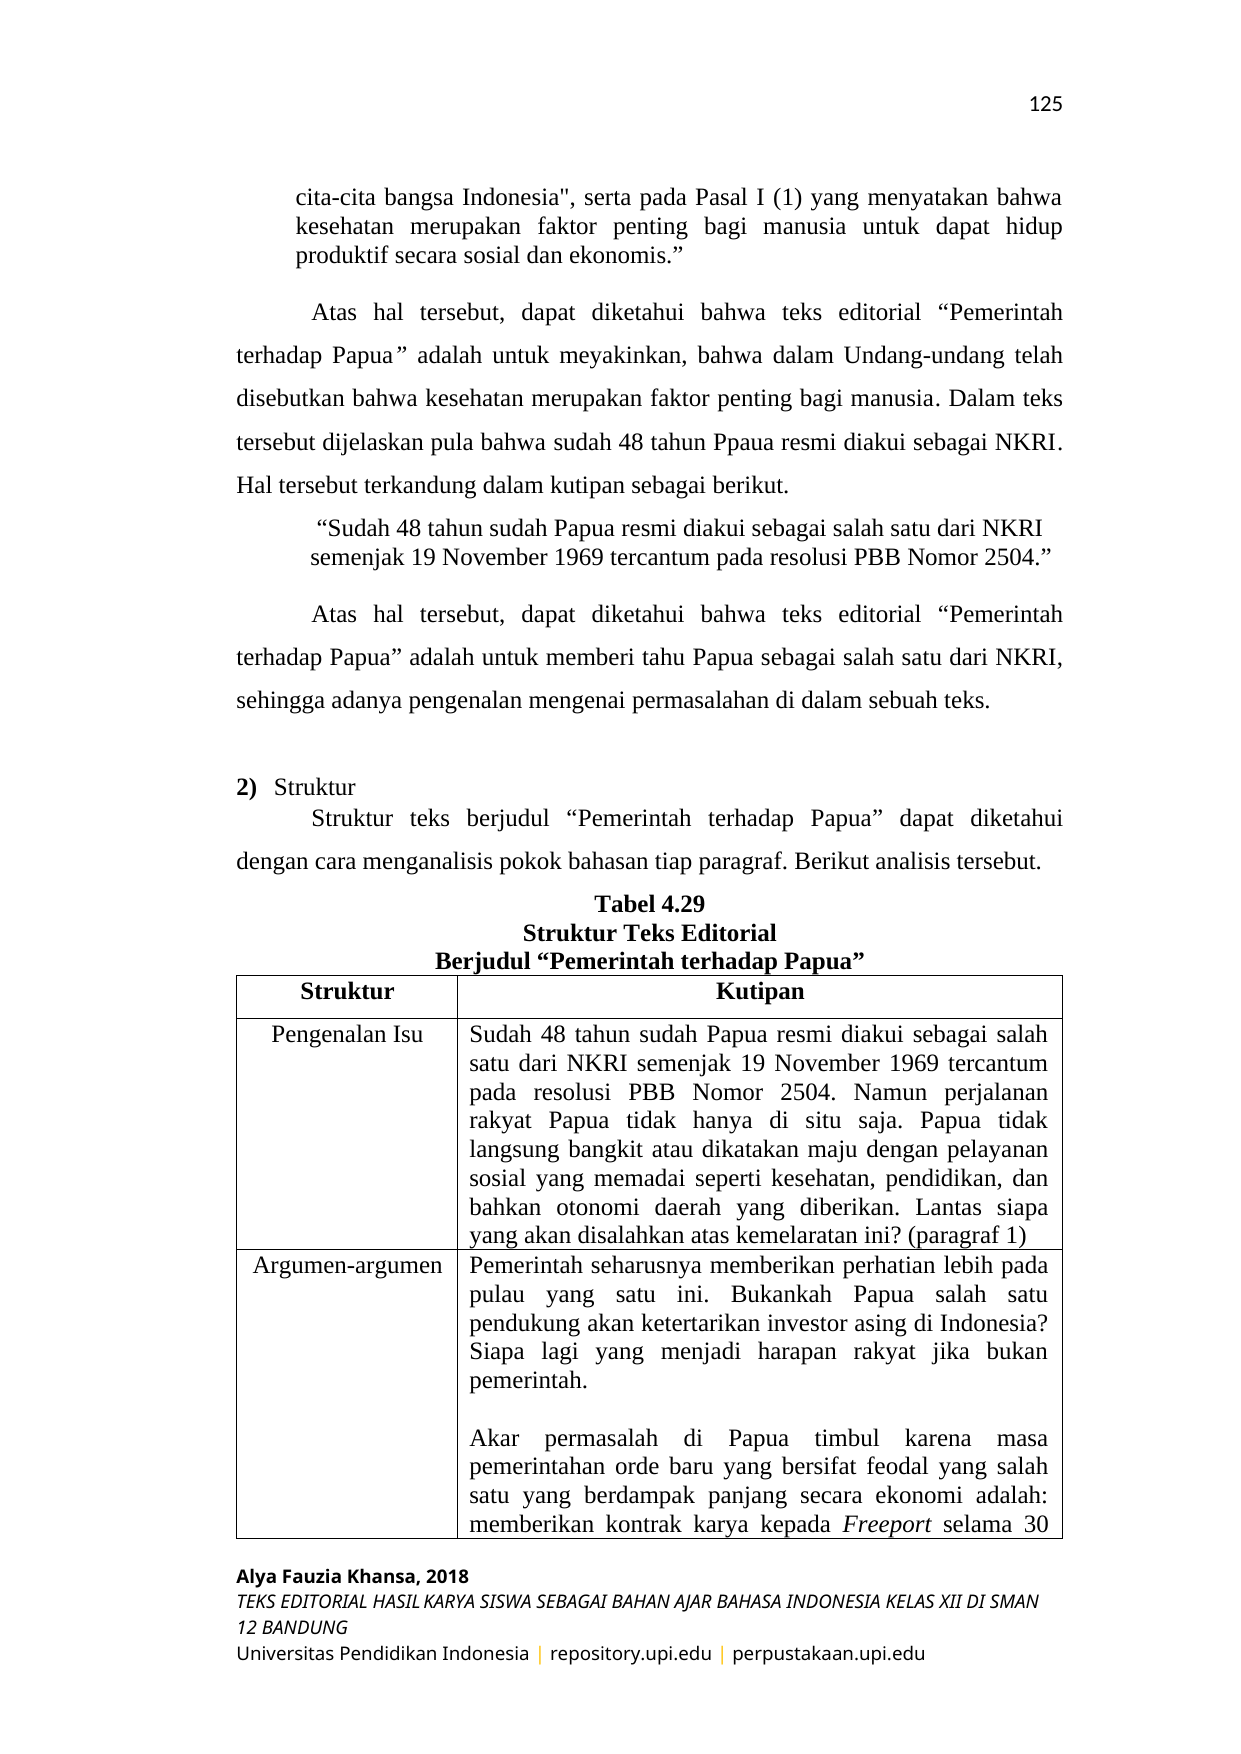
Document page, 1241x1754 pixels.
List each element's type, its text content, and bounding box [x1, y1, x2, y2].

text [295, 182, 1063, 268]
text Tabel 4.29 [236, 889, 1063, 918]
text Struktur Teks Editorial [236, 918, 1063, 946]
text Berjudul “Pemerintah terhadap Papua” [236, 946, 1063, 975]
subtitle Struktur [236, 772, 1063, 800]
text “Sudah 48 tahun sudah Papua resmi diakui sebagai salah satu dari NKRI semenjak 19 November 1969 tercantum pada resolusi PBB Nomor 2504.” [310, 513, 1063, 570]
text Atas hal tersebut, dapat diketahui bahwa teks editorial “Pemerintah terhadap Papua” adalah untuk memberi tahu Papua sebagai salah satu dari NKRI, sehingga adanya pengenalan mengenai permasalahan di dalam sebuah teks. [236, 599, 1063, 714]
text Atas hal tersebut, dapat diketahui bahwa teks editorial “Pemerintah terhadap Papua” adalah untuk meyakinkan, bahwa dalam Undang-undang telah disebutkan bahwa kesehatan merupakan faktor penting bagi manusia. Dalam teks tersebut dijelaskan pula bahwa sudah 48 tahun Ppaua resmi diakui sebagai NKRI. Hal tersebut terkandung dalam kutipan sebagai berikut. [236, 297, 1063, 498]
table_header Kutipan [458, 976, 1062, 1018]
text Struktur teks berjudul “Pemerintah terhadap Papua” dapat diketahui dengan cara menganalisis pokok bahasan tiap paragraf. Berikut analisis tersebut. [236, 803, 1063, 874]
table_header Struktur [237, 976, 457, 1018]
table_cell Pengenalan Isu [237, 1019, 457, 1249]
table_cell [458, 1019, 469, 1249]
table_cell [458, 1250, 1062, 1538]
table_cell Argumen-argumen [237, 1250, 457, 1538]
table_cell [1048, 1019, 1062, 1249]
